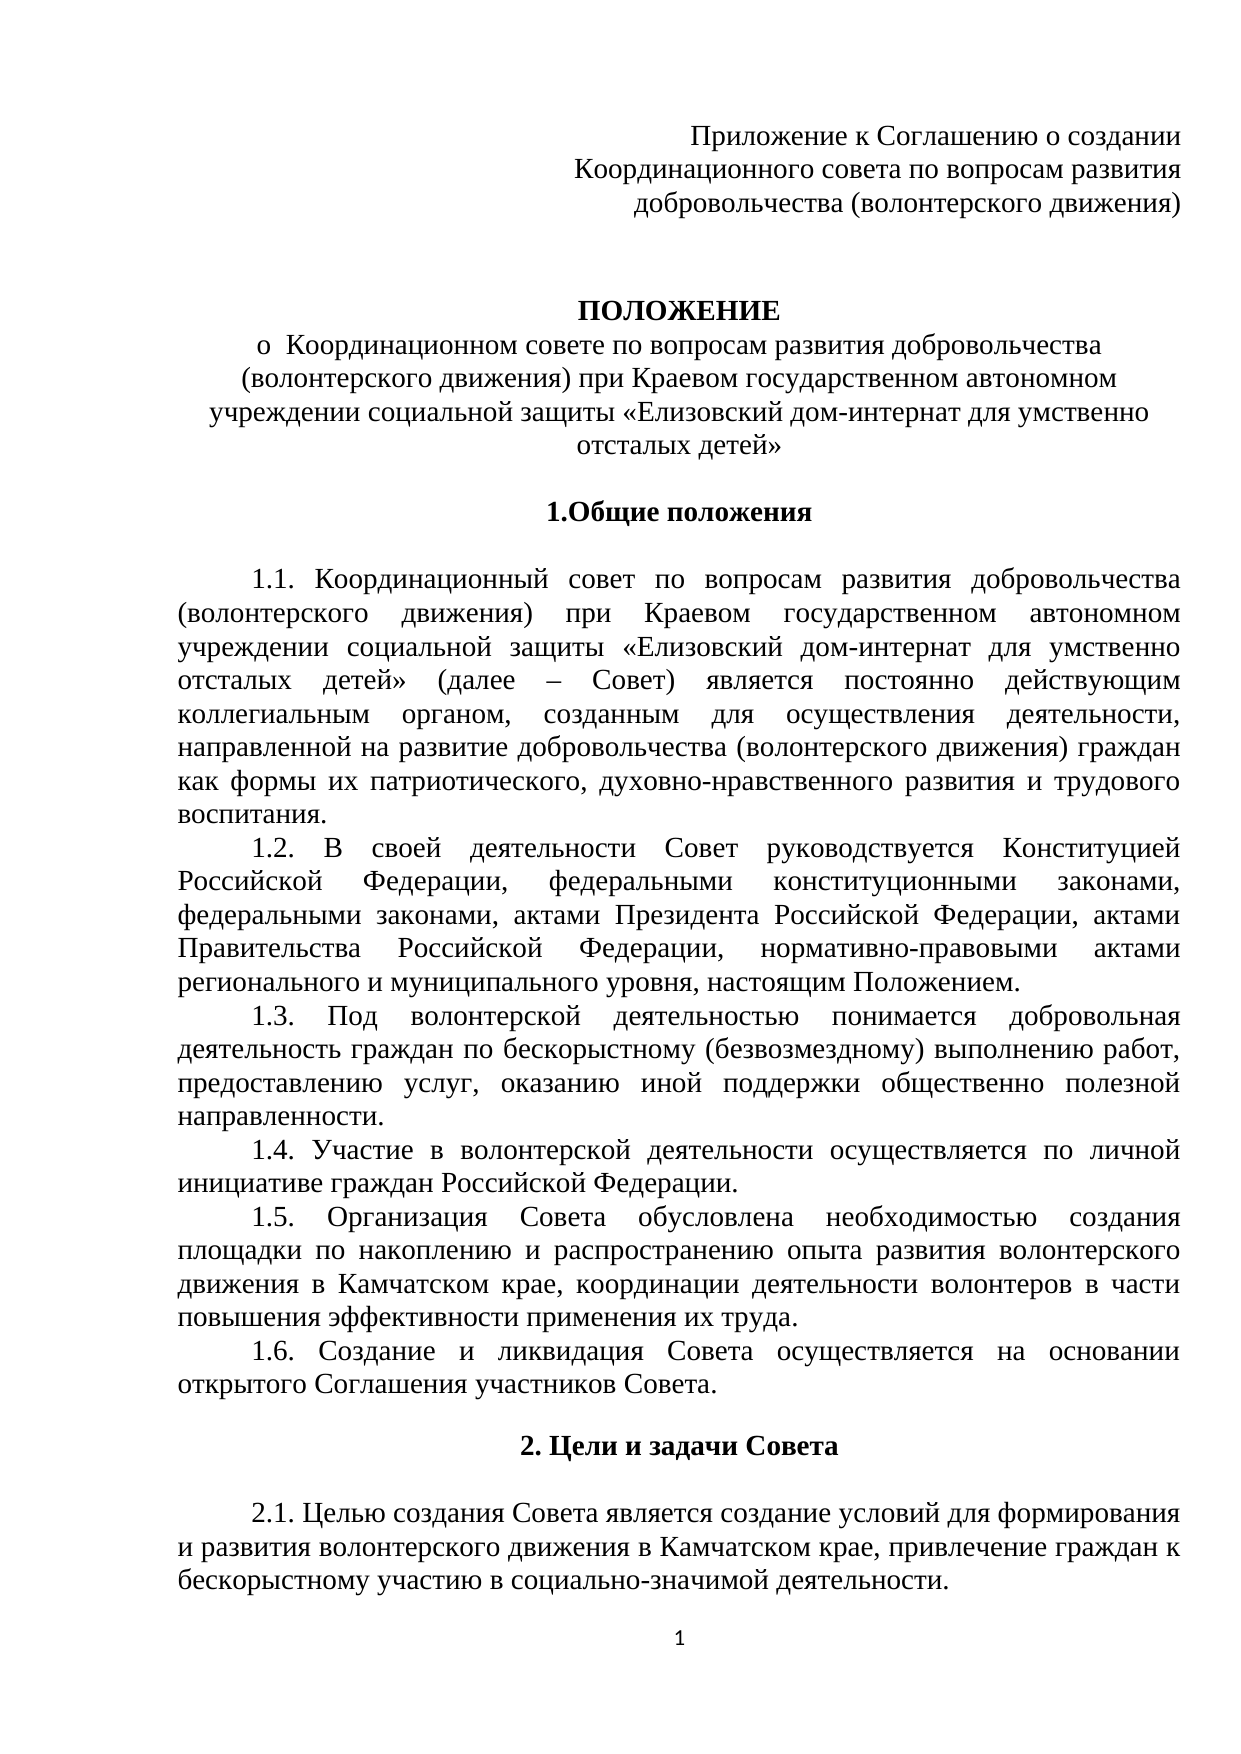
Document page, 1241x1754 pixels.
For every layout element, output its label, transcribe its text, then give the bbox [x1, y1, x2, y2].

text 1.Общие положения [177, 494, 1181, 528]
text 1.2. В своей деятельности Совет руководствуется Конституцией Российской Федерации, федеральными конституционными законами, федеральными законами, актами Президента Российской Федерации, актами Правительства Российской Федерации, нормативно-правовыми актами регионального и муниципального уровня, настоящим Положением. [177, 830, 1181, 998]
text Координационного совета по вопросам развития [177, 152, 1181, 185]
text Приложение к Соглашению о создании [177, 118, 1181, 152]
text добровольчества (волонтерского движения) [177, 185, 1181, 219]
text 1.4. Участие в волонтерской деятельности осуществляется по личной инициативе граждан Российской Федерации. [177, 1132, 1181, 1199]
text 1.6. Создание и ликвидация Совета осуществляется на основании открытого Соглашения участников Совета. [177, 1333, 1181, 1400]
text 1.3. Под волонтерской деятельностью понимается добровольная деятельность граждан по бескорыстному (безвозмездному) выполнению работ, предоставлению услуг, оказанию иной поддержки общественно полезной направленности. [177, 998, 1181, 1132]
subtitle ПОЛОЖЕНИЕ [177, 293, 1181, 327]
text 1.1. Координационный совет по вопросам развития добровольчества (волонтерского движения) при Краевом государственном автономном учреждении социальной защиты «Елизовский дом-интернат для умственно отсталых детей» (далее – Совет) является постоянно действующим коллегиальным органом, созданным для осуществления деятельности, направленной на развитие добровольчества (волонтерского движения) граждан как формы их патриотического, духовно-нравственного развития и трудового воспитания. [177, 562, 1181, 830]
text (волонтерского движения) при Краевом государственном автономном учреждении социальной защиты «Елизовский дом-интернат для умственно отсталых детей» [177, 360, 1181, 461]
text 1.5. Организация Совета обусловлена необходимостью создания площадки по накоплению и распространению опыта развития волонтерского движения в Камчатском крае, координации деятельности волонтеров в части повышения эффективности применения их труда. [177, 1199, 1181, 1333]
text 2. Цели и задачи Совета [177, 1428, 1181, 1462]
text 2.1. Целью создания Совета является создание условий для формирования и развития волонтерского движения в Камчатском крае, привлечение граждан к бескорыстному участию в социально-значимой деятельности. [177, 1495, 1181, 1596]
text о Координационном совете по вопросам развития добровольчества [177, 327, 1181, 360]
